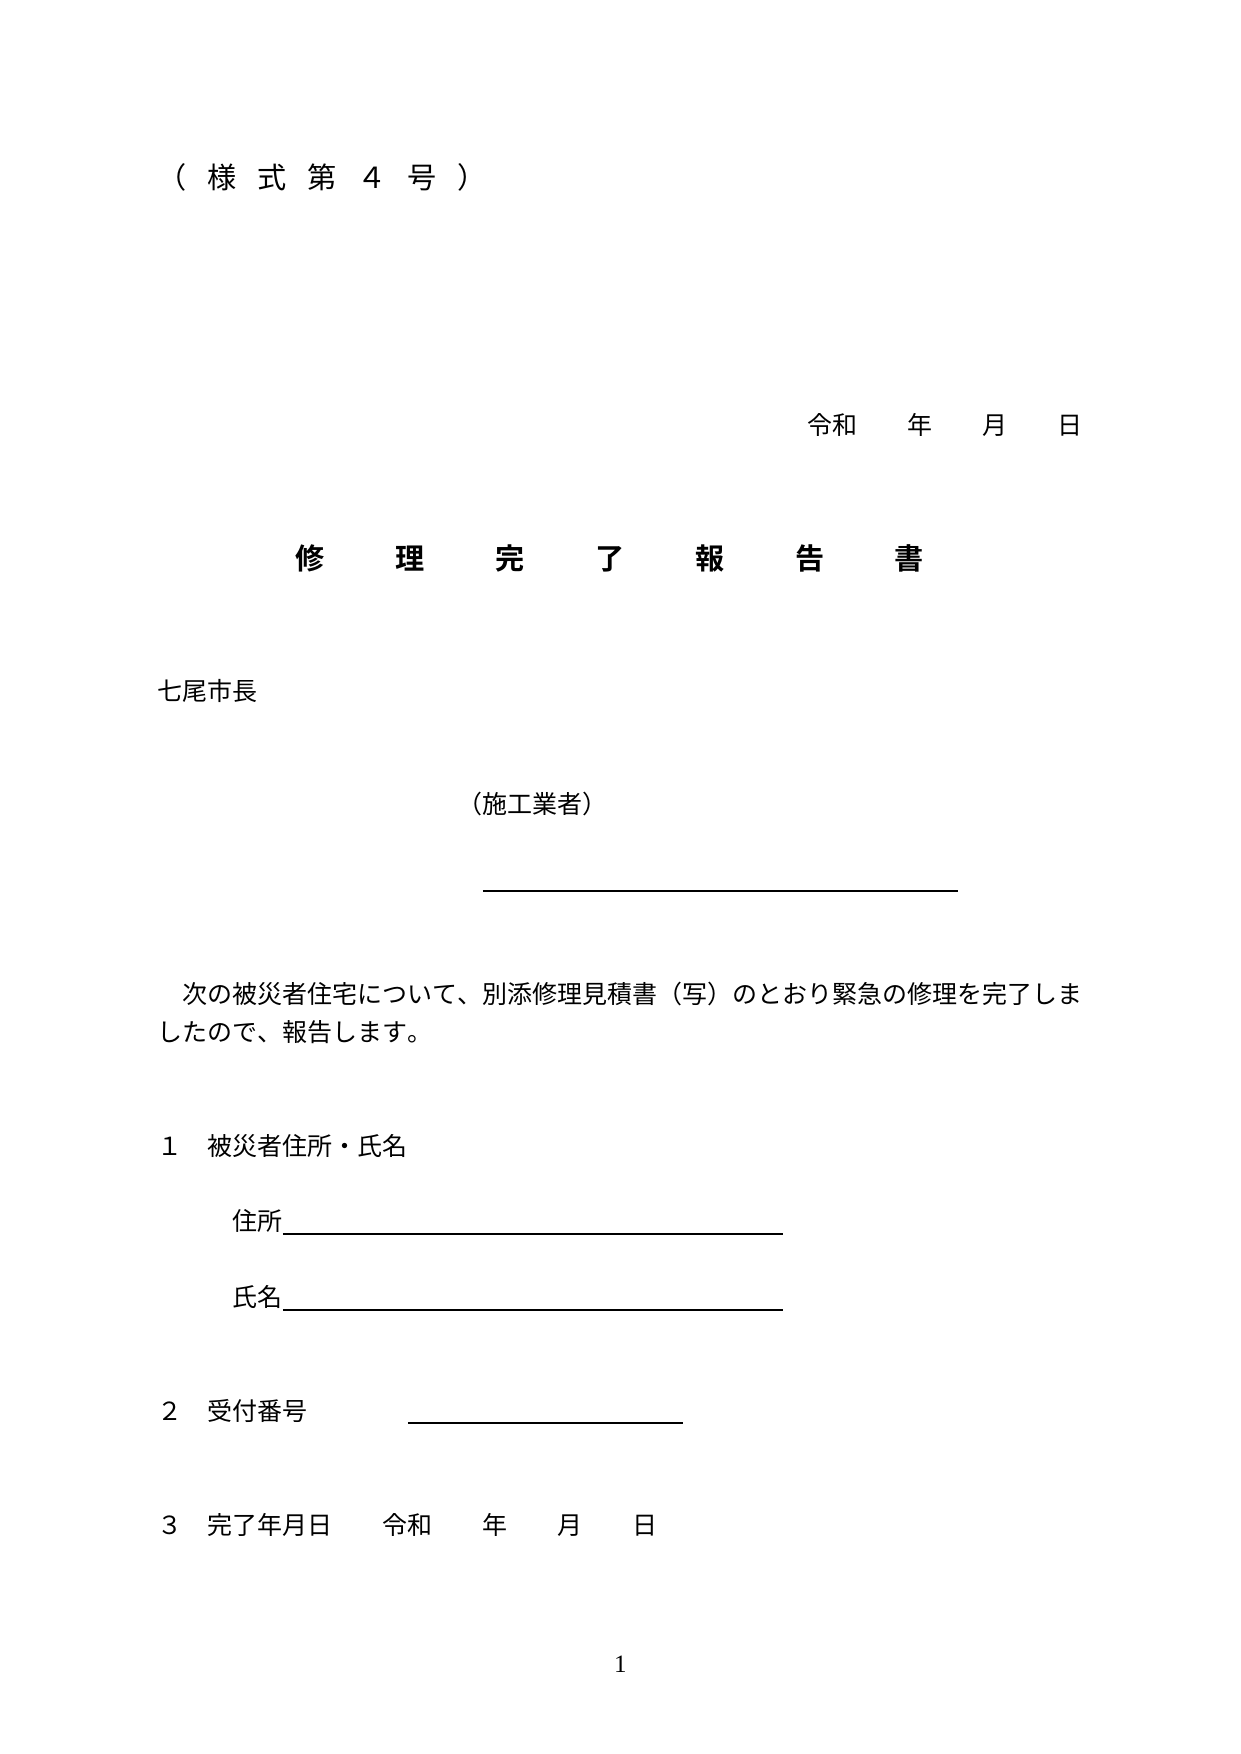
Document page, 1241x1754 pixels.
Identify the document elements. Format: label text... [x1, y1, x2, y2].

text 住所 [158, 1201, 1083, 1239]
text 七尾市長 [158, 670, 1083, 708]
text 次の被災者住宅について、別添修理見積書（写）のとおり緊急の修理を完了しましたので、報告します。 [158, 973, 1083, 1049]
text １ 被災者住所・氏名 [158, 1125, 1083, 1163]
text 氏名 [158, 1277, 1083, 1315]
text （施工業者） [158, 784, 1083, 822]
text ２ 受付番号 [158, 1391, 1083, 1428]
text ３ 完了年月日 令和 年 月 日 [158, 1504, 1083, 1542]
text （様式第４号） [158, 138, 1083, 213]
text 令和 年 月 日 [158, 405, 1083, 443]
text 修 理 完 了 報 告 書 [158, 518, 1083, 594]
